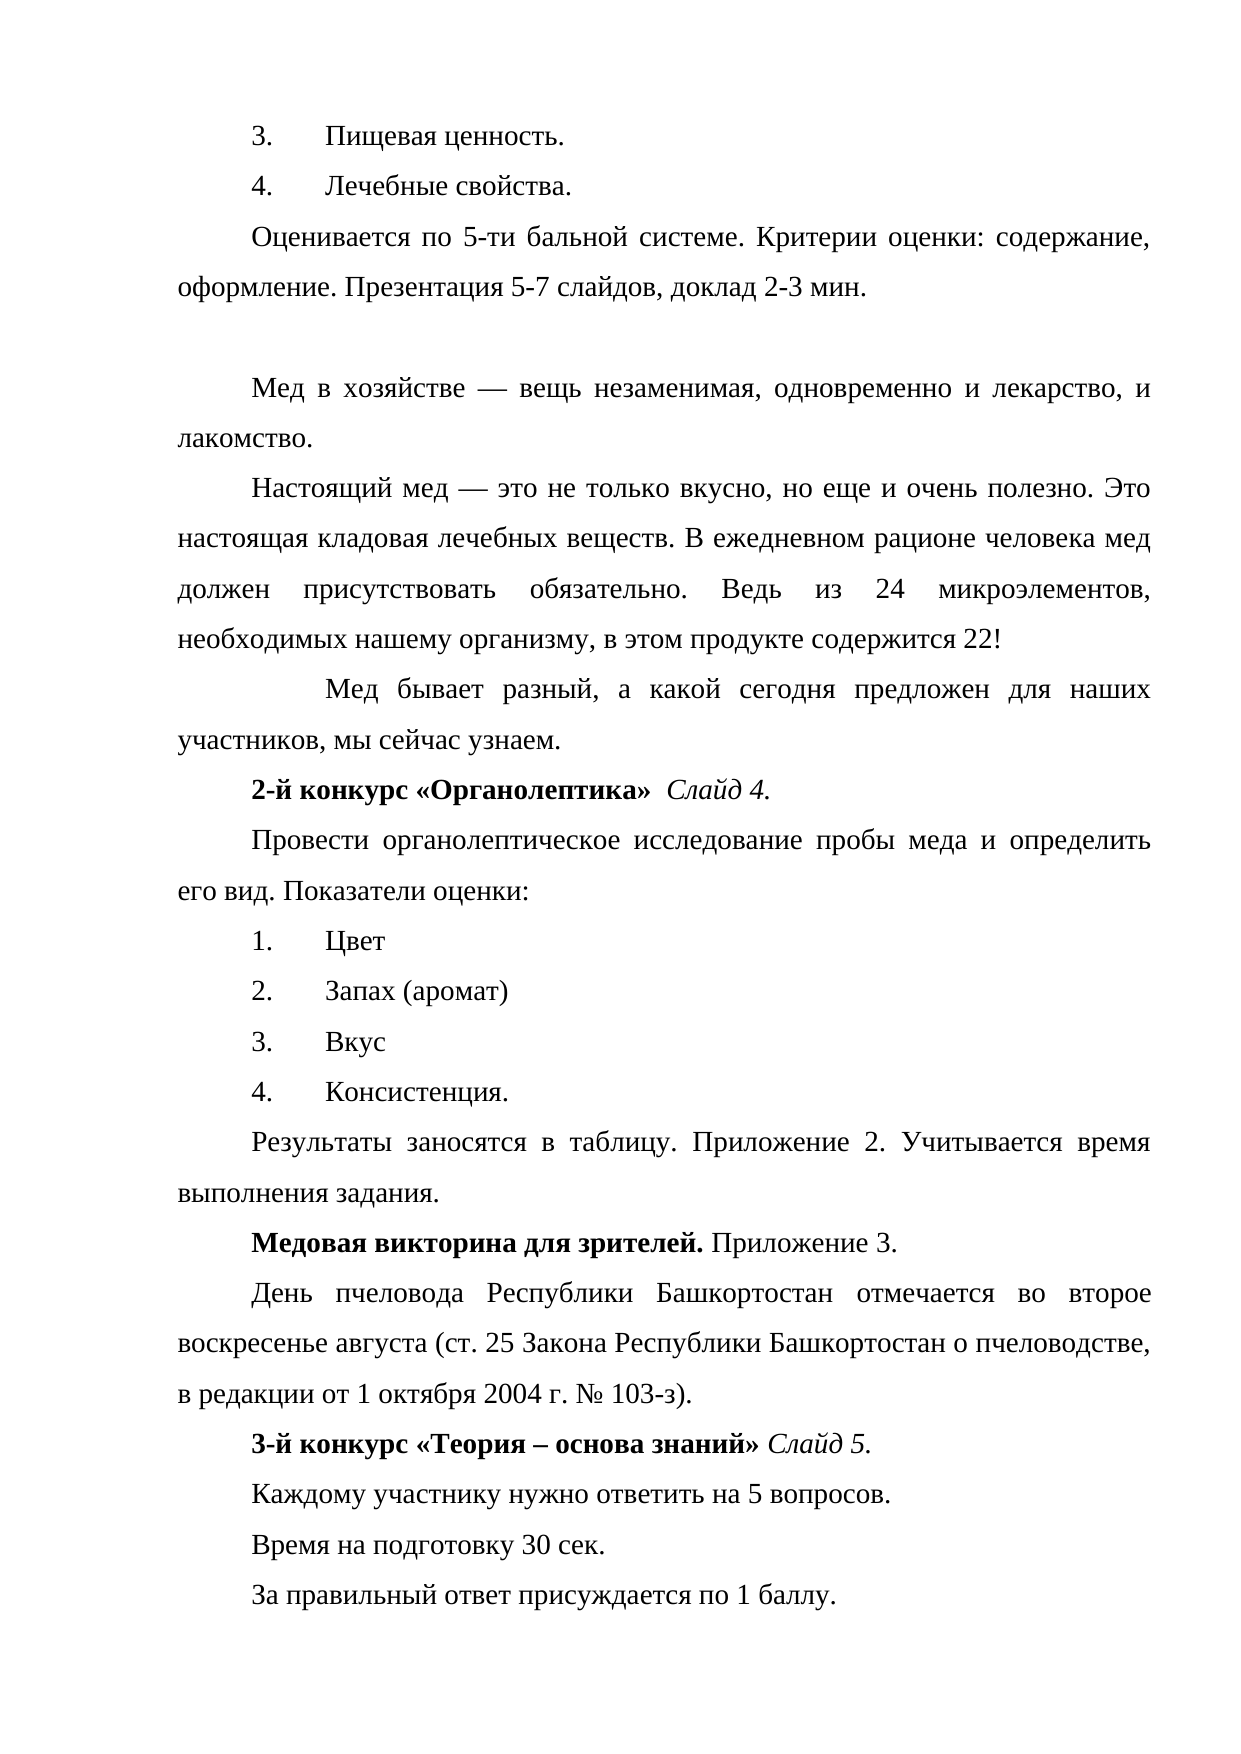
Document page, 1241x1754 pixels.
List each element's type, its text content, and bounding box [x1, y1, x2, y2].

list Запах (аромат) [177, 973, 1152, 1007]
list 2-й конкурс «Органолептика» Слайд 4. [177, 772, 1152, 806]
text За правильный ответ присуждается по 1 баллу. [177, 1577, 1152, 1611]
text Настоящий мед — это не только вкусно, но еще и очень полезно. Это настоящая кладовая лечебных веществ. В ежедневном рационе человека мед должен присутствовать обязательно. Ведь из 24 микроэлементов, необходимых нашему организму, в этом продукте содержится 22! [177, 470, 1152, 655]
text Результаты заносятся в таблицу. Приложение 2. Учитывается время выполнения задания. [177, 1124, 1152, 1208]
list Лечебные свойства. [177, 168, 1152, 202]
list Вкус [177, 1024, 1152, 1057]
text Время на подготовку 30 сек. [177, 1527, 1152, 1560]
text Каждому участнику нужно ответить на 5 вопросов. [177, 1477, 1152, 1510]
list Провести органолептическое исследование пробы меда и определить его вид. Показатели оценки: [177, 822, 1152, 906]
text 3-й конкурс «Теория – основа знаний» Слайд 5. [177, 1426, 1152, 1460]
list Пищевая ценность. [177, 118, 1152, 152]
text Мед бывает разный, а какой сегодня предложен для наших участников, мы сейчас узнаем. [177, 672, 1152, 755]
list Цвет [177, 923, 1152, 957]
list Консистенция. [177, 1074, 1152, 1108]
text День пчеловода Республики Башкортостан отмечается во второе воскресенье августа (ст. 25 Закона Республики Башкортостан о пчеловодстве, в редакции от 1 октября 2004 г. № 103-з). [177, 1275, 1152, 1409]
text Мед в хозяйстве — вещь незаменимая, одновременно и лекарство, и лакомство. [177, 370, 1152, 453]
text Медовая викторина для зрителей. Приложение 3. [177, 1225, 1152, 1258]
list Оценивается по 5-ти бальной системе. Критерии оценки: содержание, оформление. Презентация 5-7 слайдов, доклад 2-3 мин. [177, 219, 1152, 303]
